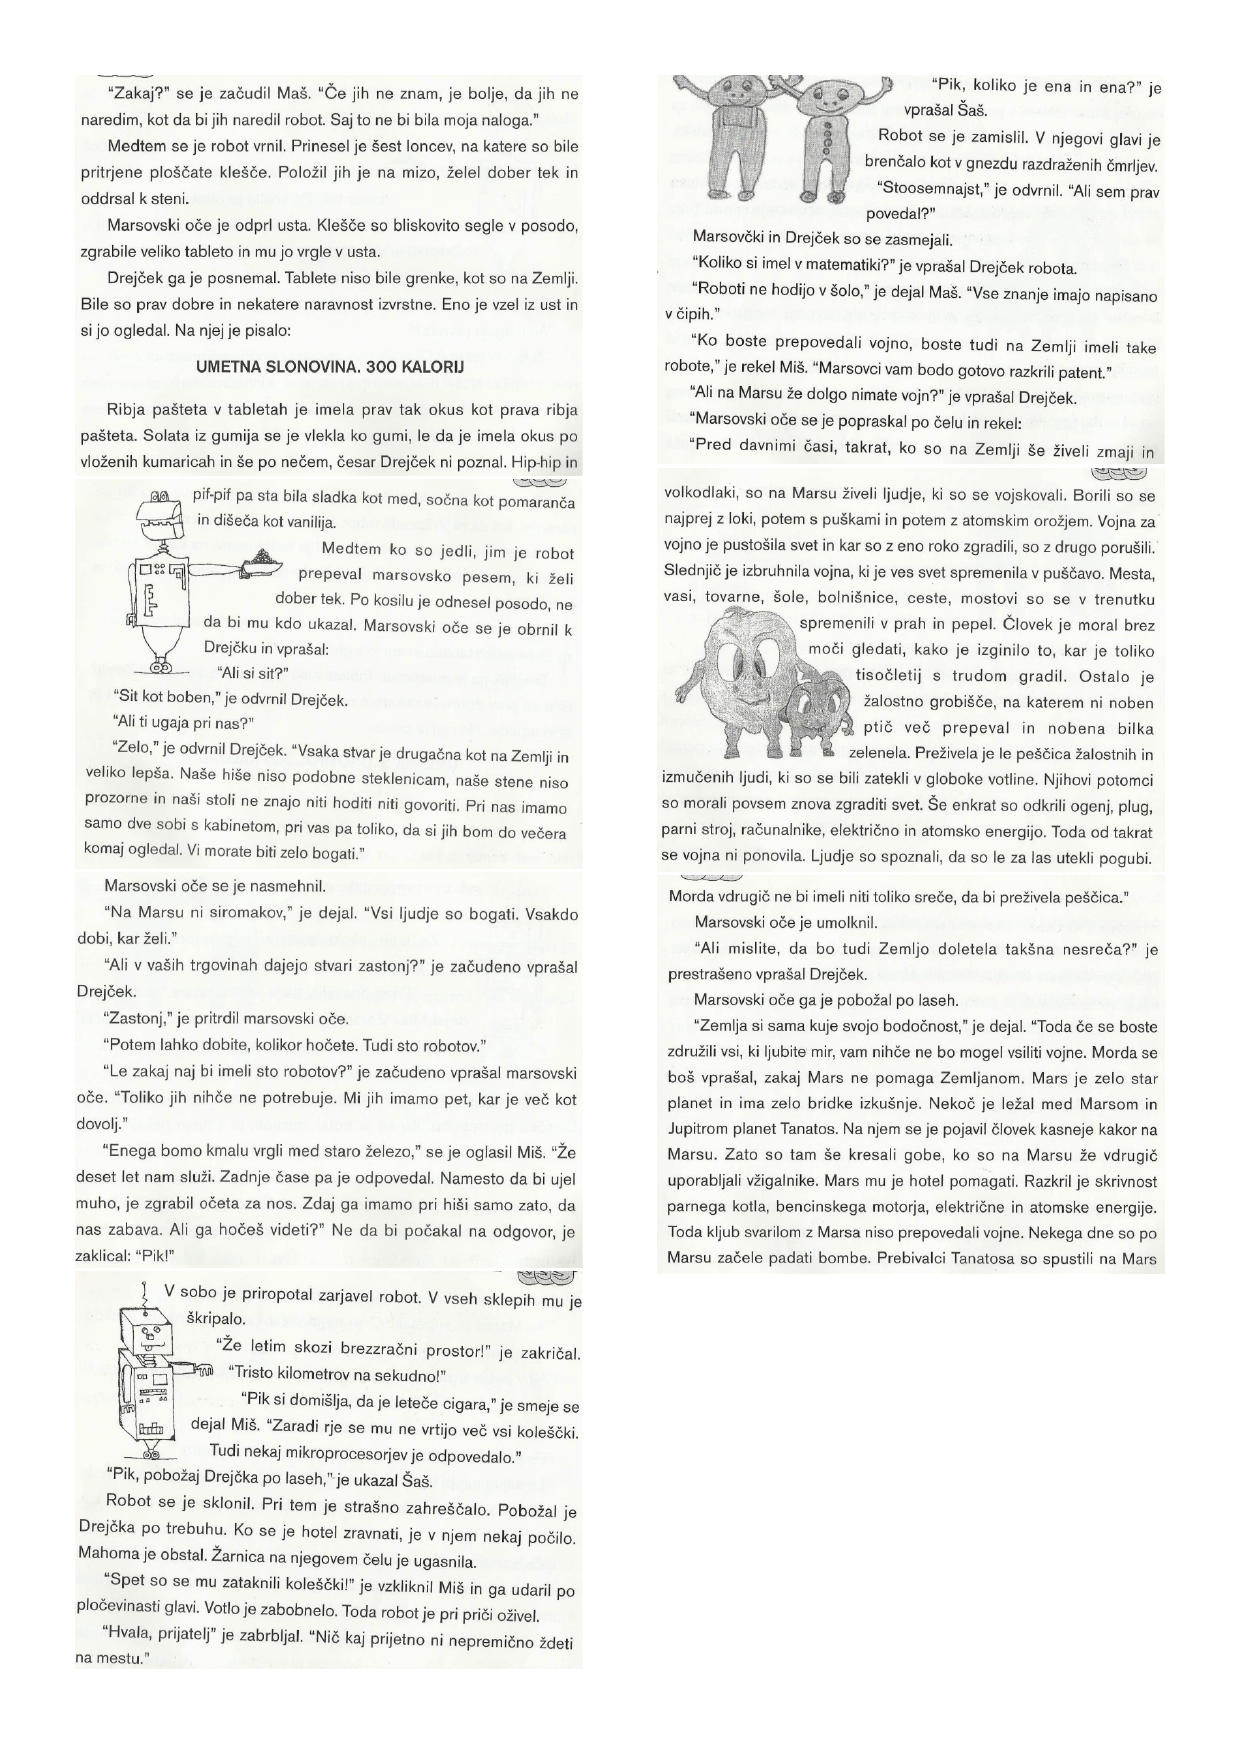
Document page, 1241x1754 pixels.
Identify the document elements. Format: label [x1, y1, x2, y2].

picture [657, 875, 1165, 1274]
picture [75, 1271, 583, 1669]
picture [657, 468, 1165, 872]
picture [75, 75, 583, 476]
picture [75, 872, 583, 1268]
picture [75, 479, 583, 869]
picture [657, 75, 1165, 464]
